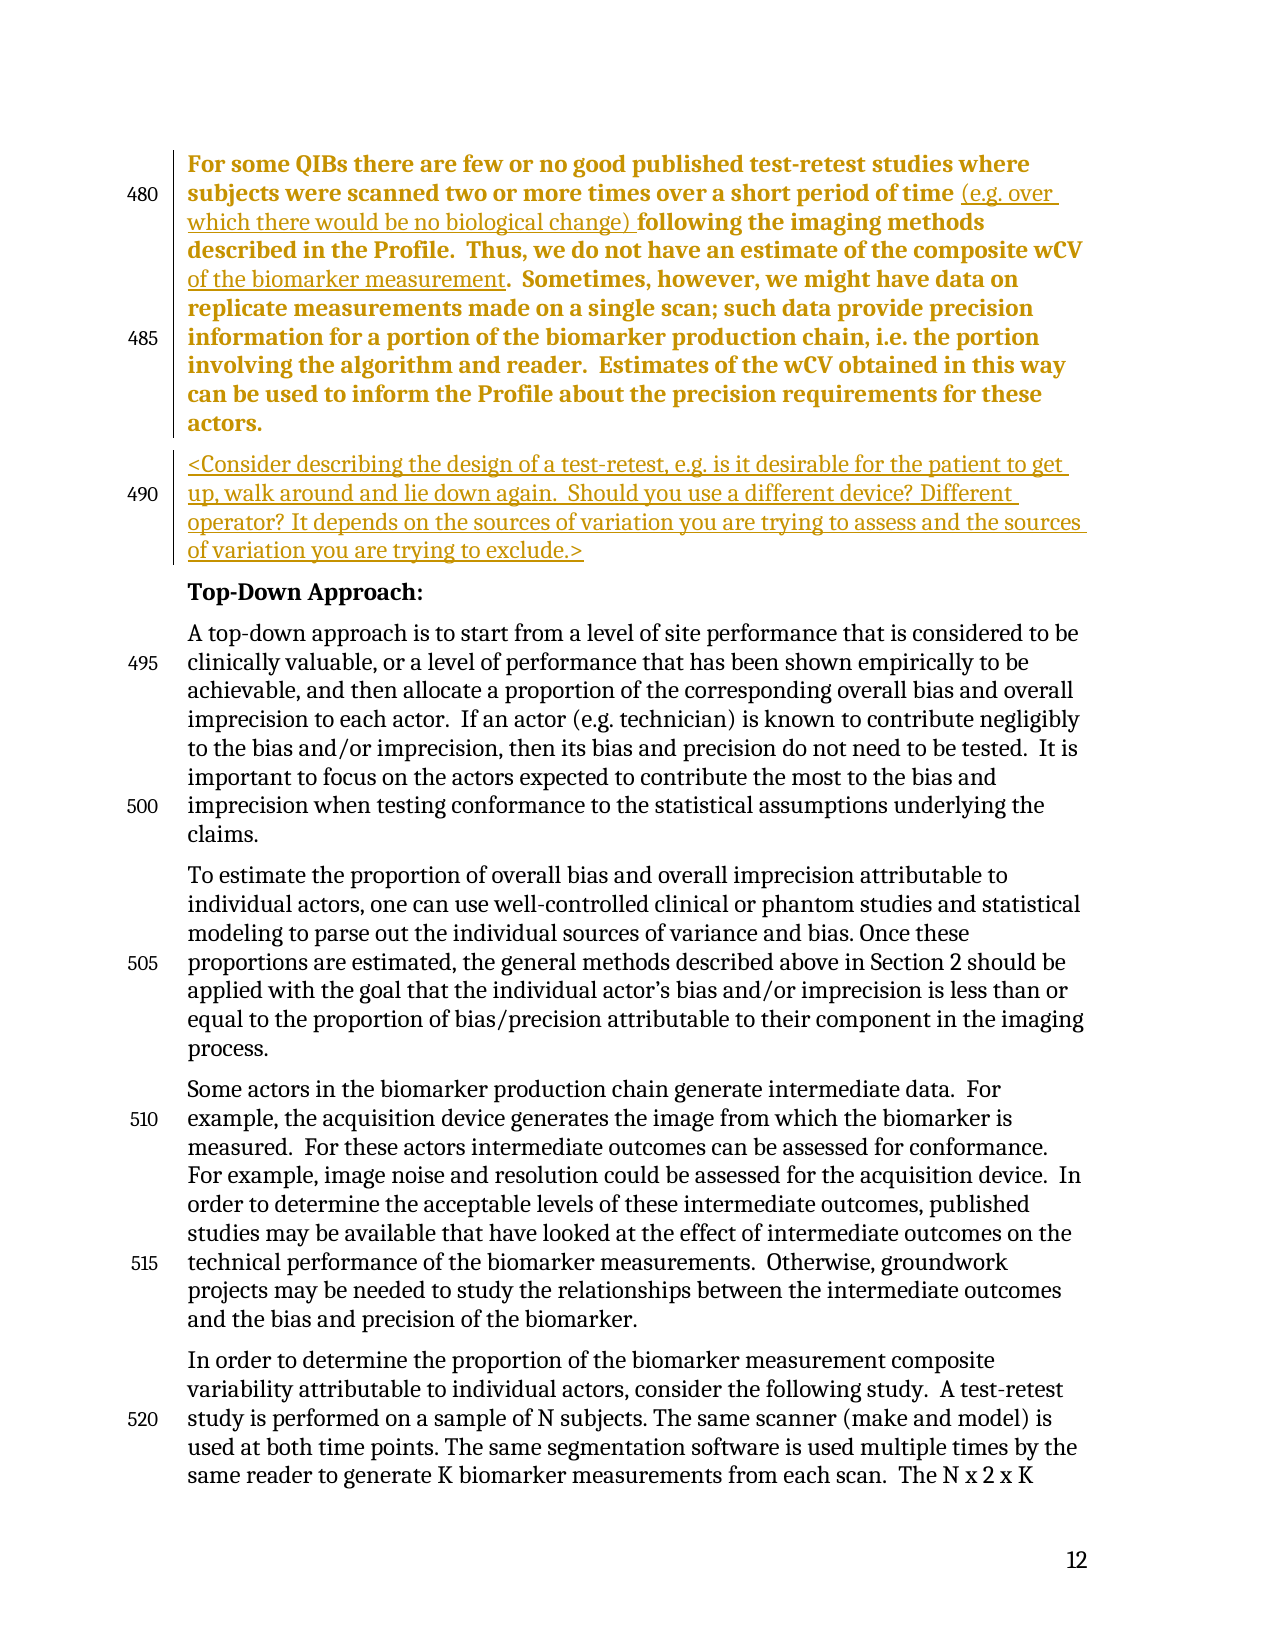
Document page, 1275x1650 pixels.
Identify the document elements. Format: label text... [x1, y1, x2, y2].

text A top-down approach is to start from a level of site performance that is considered to be clinically valuable, or a level of performance that has been shown empirically to be achievable, and then allocate a proportion of the corresponding overall bias and overall imprecision to each actor. If an actor (e.g. technician) is known to contribute negligibly to the bias and/or imprecision, then its bias and precision do not need to be tested. It is important to focus on the actors expected to contribute the most to the bias and imprecision when testing conformance to the statistical assumptions underlying the claims. [187, 619, 1087, 849]
text Some actors in the biomarker production chain generate intermediate data. For example, the acquisition device generates the image from which the biomarker is measured. For these actors intermediate outcomes can be assessed for conformance. For example, image noise and resolution could be assessed for the acquisition device. In order to determine the acceptable levels of these intermediate outcomes, published studies may be available that have looked at the effect of intermediate outcomes on the technical performance of the biomarker measurements. Otherwise, groundwork projects may be needed to study the relationships between the intermediate outcomes and the bias and precision of the biomarker. [187, 1075, 1087, 1334]
text For some QIBs there are few or no good published test-retest studies where subjects were scanned two or more times over a short period of time following the imaging methods described in the Profile. Thus, we do not have an estimate of the composite wCV. Sometimes, however, we might have data on replicate measurements made on a single scan; such data provide precision information for a portion of the biomarker production chain, i.e. the portion involving the algorithm and reader. Estimates of the wCV obtained in this way can be used to inform the Profile about the precision requirements for these actors. [187, 150, 1087, 437]
text To estimate the proportion of overall bias and overall imprecision attributable to individual actors, one can use well-controlled clinical or phantom studies and statistical modeling to parse out the individual sources of variance and bias. Once these proportions are estimated, the general methods described above in Section 2 should be applied with the goal that the individual actor’s bias and/or imprecision is less than or equal to the proportion of bias/precision attributable to their component in the imaging process. [187, 861, 1087, 1062]
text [187, 1346, 1087, 1490]
text Top-Down Approach: [187, 577, 1087, 606]
